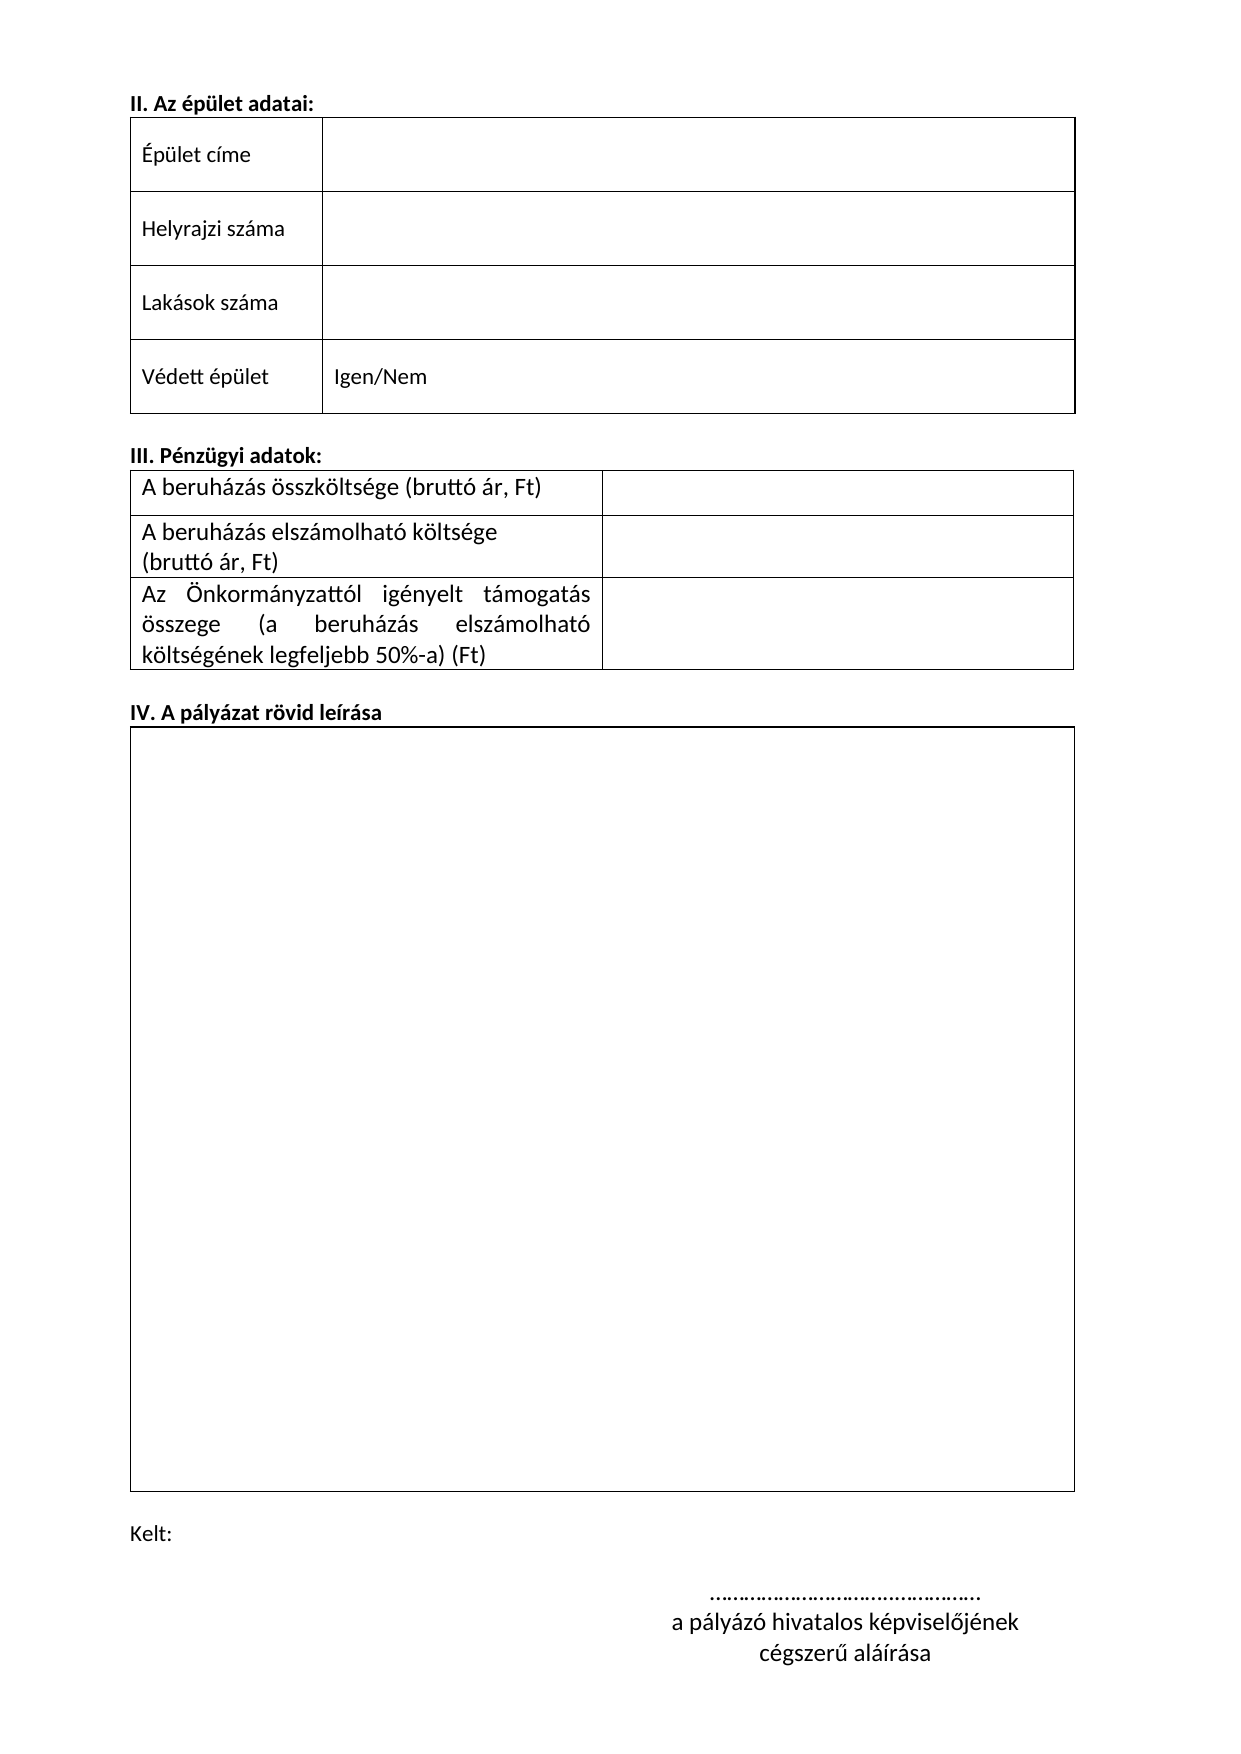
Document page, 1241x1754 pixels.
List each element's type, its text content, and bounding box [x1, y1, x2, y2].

text IV. A pályázat rövid leírása [130, 698, 1110, 726]
table_cell Igen/Nem [323, 340, 1074, 412]
text Kelt: [130, 1519, 1110, 1548]
table_cell [603, 516, 1073, 577]
table_header [323, 118, 1074, 191]
table_header A beruházás összköltsége (bruttó ár, Ft) [131, 471, 602, 515]
table_header …………………………..…………… a pályázó hivatalos képviselőjének cégszerű aláírása [617, 1576, 1074, 1667]
table_cell Az Önkormányzattól igényelt támogatás összege (a beruházás elszámolható költségének legfeljebb 50%-a) (Ft) [131, 578, 602, 669]
table_header [603, 471, 1073, 515]
table_cell [603, 578, 1073, 669]
table_cell A beruházás elszámolható költsége (bruttó ár, Ft) [131, 516, 602, 577]
table_header [131, 728, 1074, 1491]
table_cell [323, 266, 1074, 338]
text II. Az épület adatai: [130, 89, 1110, 117]
table_cell Lakások száma [131, 266, 322, 338]
table_cell [323, 192, 1074, 264]
table_cell Helyrajzi száma [131, 192, 322, 264]
text III. Pénzügyi adatok: [130, 442, 1110, 469]
table_header Épület címe [131, 118, 322, 191]
table_cell Védett épület [131, 340, 322, 412]
